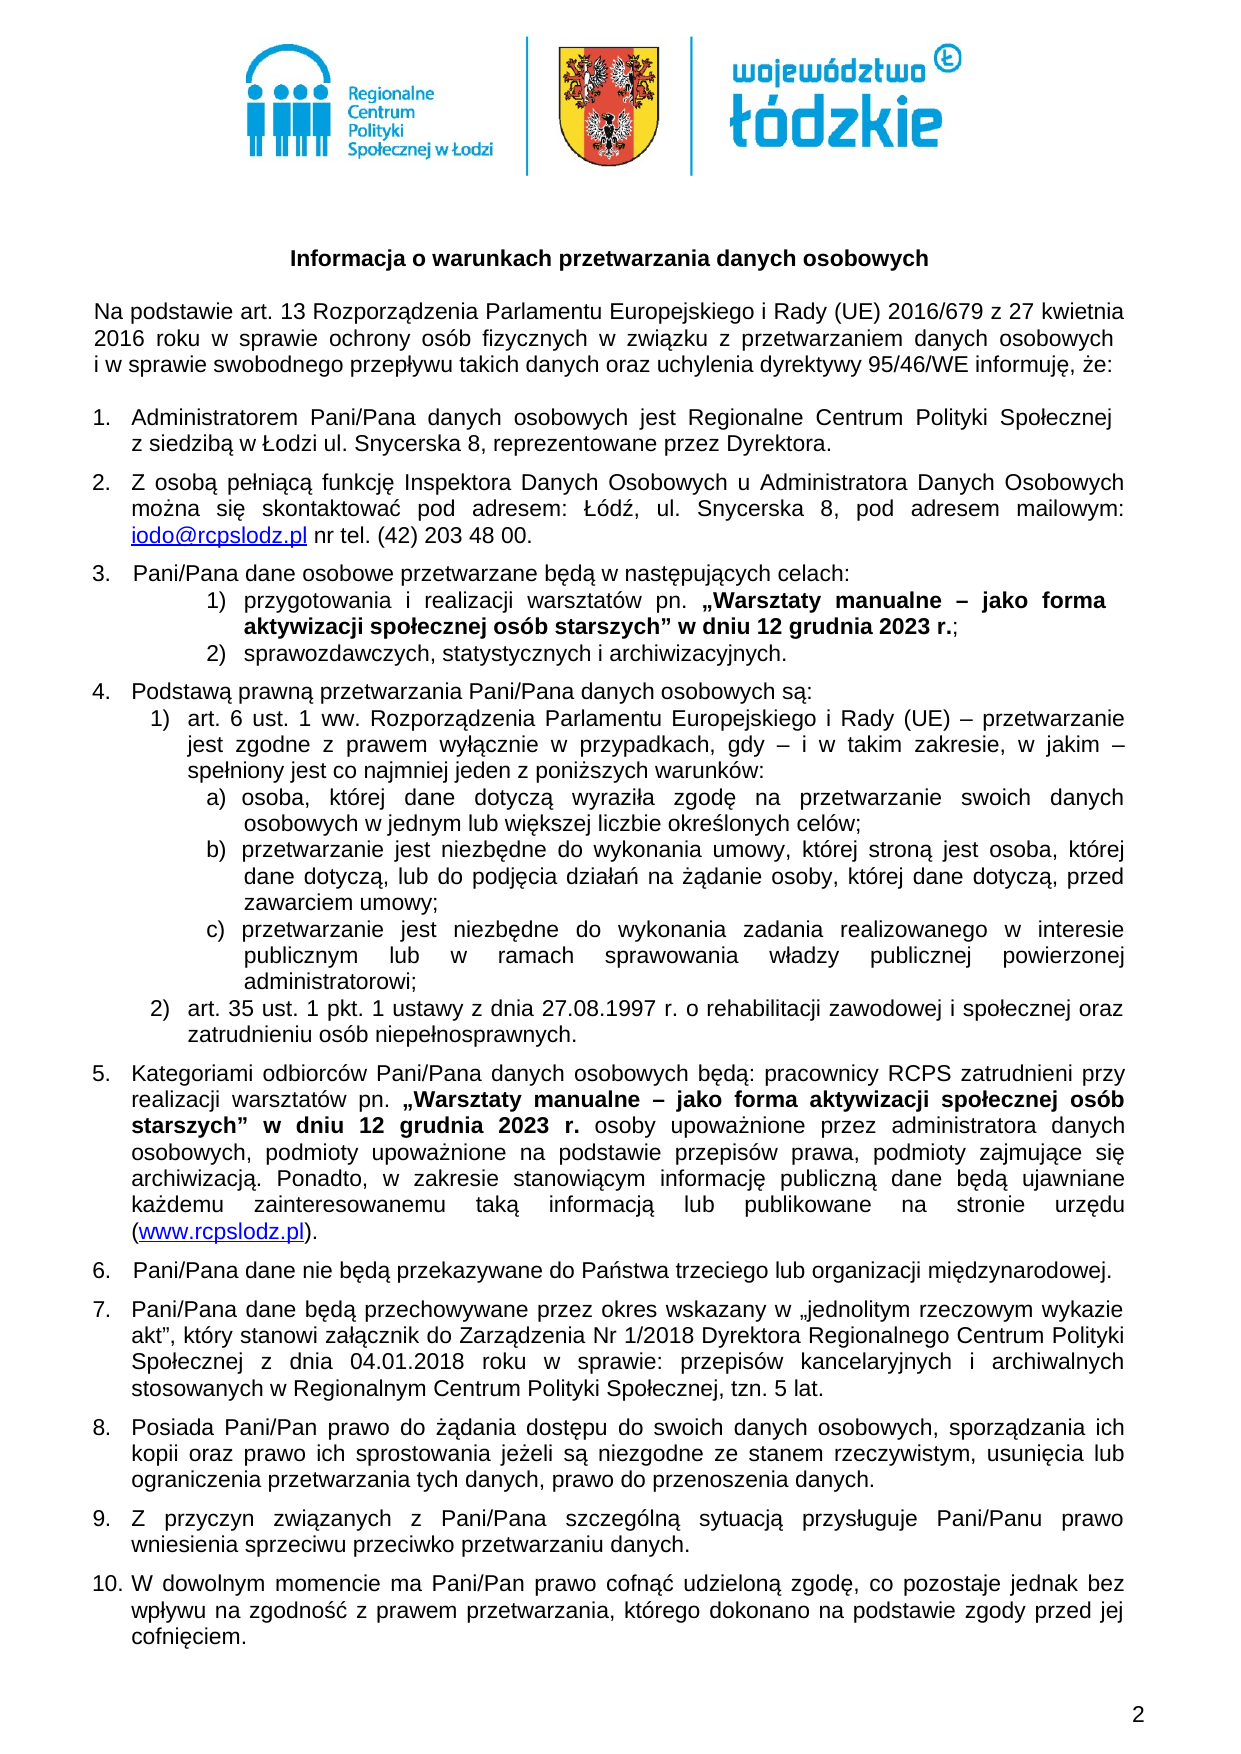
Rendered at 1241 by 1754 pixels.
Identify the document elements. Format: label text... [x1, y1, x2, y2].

picture [937, 48, 959, 69]
list Pani/Pana dane będą przechowywane przez okres wskazany w „jednolitym rzeczowym wykazie akt”, który stanowi załącznik do Zarządzenia Nr 1/2018 Dyrektora Regionalnego Centrum Polityki Społecznej z dnia 04.01.2018 roku w sprawie: przepisów kancelaryjnych i archiwalnych stosowanych w Regionalnym Centrum Polityki Społecznej, tzn. 5 lat. [92, 1296, 1125, 1401]
list osoba, której dane dotyczą wyraziła zgodę na przetwarzanie swoich danych osobowych w jednym lub większej liczbie określonych celów; [206, 784, 1124, 836]
list przetwarzanie jest niezbędne do wykonania umowy, której stroną jest osoba, której dane dotyczą, lub do podjęcia działań na żądanie osoby, której dane dotyczą, przed zawarciem umowy; [206, 836, 1125, 916]
text Na podstawie art. 13 Rozporządzenia Parlamentu Europejskiego i Rady (UE) 2016/679 z 27 kwietnia 2016 roku w sprawie ochrony osób fizycznych w związku z przetwarzaniem danych osobowych i w sprawie swobodnego przepływu takich danych oraz uchylenia dyrektywy 95/46/WE informuję, że: [94, 298, 1125, 377]
picture [245, 36, 962, 176]
list Pani/Pana dane osobowe przetwarzane będą w następujących celach: [92, 560, 1144, 587]
list Z osobą pełniącą funkcję Inspektora Danych Osobowych u Administratora Danych Osobowych można się skontaktować pod adresem: Łódź, ul. Snycerska 8, pod adresem mailowym: iodo@rcpslodz.pl nr tel. (42) 203 48 00. [92, 469, 1125, 548]
list Administratorem Pani/Pana danych osobowych jest Regionalne Centrum Polityki Społecznej z siedzibą w Łodzi ul. Snycerska 8, reprezentowane przez Dyrektora. [92, 404, 1124, 456]
list przygotowania i realizacji warsztatów pn. „Warsztaty manualne – jako forma aktywizacji społecznej osób starszych” w dniu 12 grudnia 2023 r.; [206, 587, 1106, 639]
list sprawozdawczych, statystycznych i archiwizacyjnych. [206, 639, 1144, 666]
subtitle Informacja o warunkach przetwarzania danych osobowych [74, 245, 1144, 272]
list Podstawą prawną przetwarzania Pani/Pana danych osobowych są: [92, 678, 1144, 705]
list Posiada Pani/Pan prawo do żądania dostępu do swoich danych osobowych, sporządzania ich kopii oraz prawo ich sprostowania jeżeli są niezgodne ze stanem rzeczywistym, usunięcia lub ograniczenia przetwarzania tych danych, prawo do przenoszenia danych. [92, 1414, 1126, 1493]
list przetwarzanie jest niezbędne do wykonania zadania realizowanego w interesie publicznym lub w ramach sprawowania władzy publicznej powierzonej administratorowi; [206, 916, 1125, 994]
list art. 6 ust. 1 ww. Rozporządzenia Parlamentu Europejskiego i Rady (UE) – przetwarzanie jest zgodne z prawem wyłącznie w przypadkach, gdy – i w takim zakresie, w jakim – spełniony jest co najmniej jeden z poniższych warunków: [150, 705, 1126, 784]
list Kategoriami odbiorców Pani/Pana danych osobowych będą: pracownicy RCPS zatrudnieni przy realizacji warsztatów pn. „Warsztaty manualne – jako forma aktywizacji społecznej osób starszych” w dniu 12 grudnia 2023 r. osoby upoważnione przez administratora danych osobowych, podmioty upoważnione na podstawie przepisów prawa, podmioty zajmujące się archiwizacją. Ponadto, w zakresie stanowiącym informację publiczną dane będą ujawniane każdemu zainteresowanemu taką informacją lub publikowane na stronie urzędu (www.rcpslodz.pl). [92, 1060, 1126, 1244]
list Z przyczyn związanych z Pani/Pana szczególną sytuacją przysługuje Pani/Panu prawo wniesienia sprzeciwu przeciwko przetwarzaniu danych. [92, 1505, 1124, 1558]
list Pani/Pana dane nie będą przekazywane do Państwa trzeciego lub organizacji międzynarodowej. [92, 1257, 1144, 1283]
list art. 35 ust. 1 pkt. 1 ustawy z dnia 27.08.1997 r. o rehabilitacji zawodowej i społecznej oraz zatrudnieniu osób niepełnosprawnych. [150, 994, 1125, 1047]
list W dowolnym momencie ma Pani/Pan prawo cofnąć udzieloną zgodę, co pozostaje jednak bez wpływu na zgodność z prawem przetwarzania, którego dokonano na podstawie zgody przed jej cofnięciem. [92, 1570, 1125, 1649]
